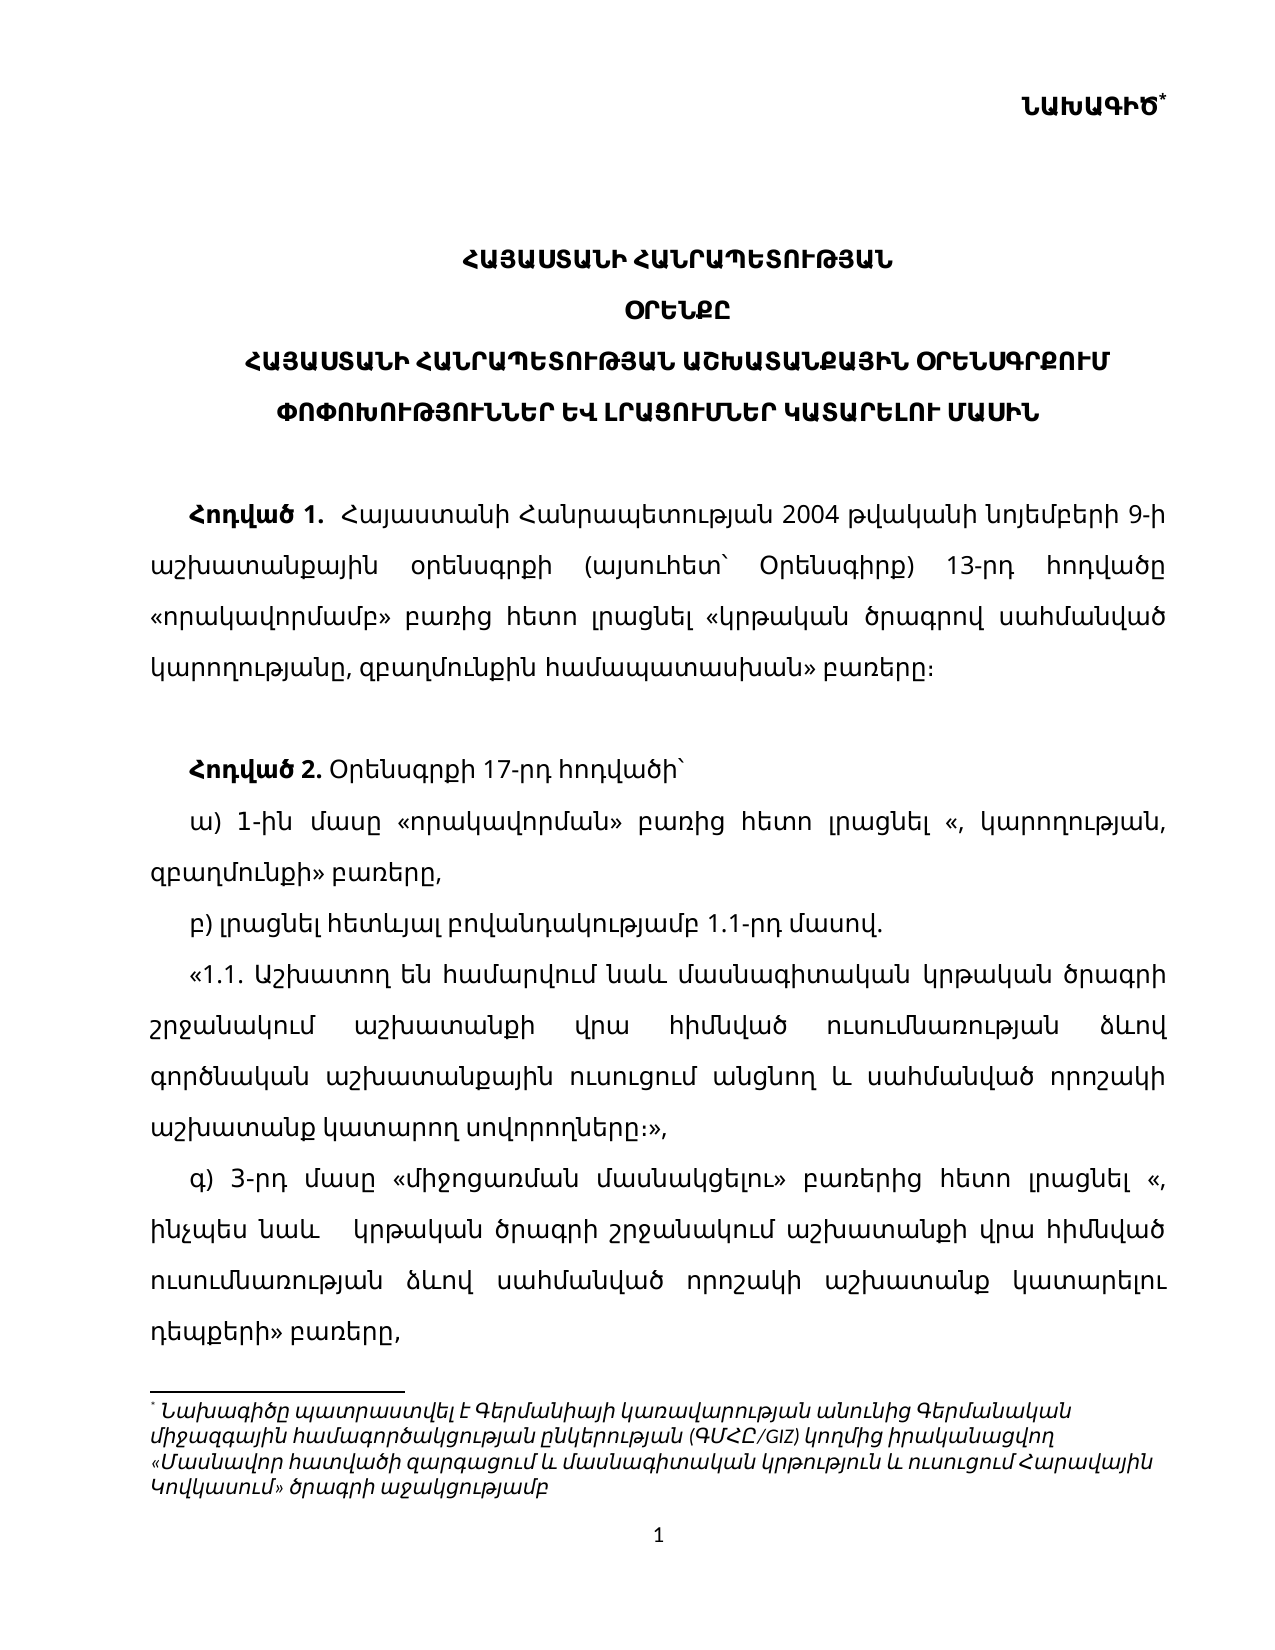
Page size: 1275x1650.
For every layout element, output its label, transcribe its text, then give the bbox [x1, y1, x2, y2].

text ՆԱԽԱԳԻԾ [150, 89, 1167, 123]
text ՀԱՅԱՍՏԱՆԻ ՀԱՆՐԱՊԵՏՈՒԹՅԱՆ [150, 242, 1167, 276]
text գ) 3-րդ մասը «միջոցառման մասնակցելու» բառերից հետո լրացնել «, ինչպես նաև կրթական ծրագրի շրջանակում աշխատանքի վրա հիմնված ուսումնառության ձևով սահմանված որոշակի աշխատանք կատարելու դեպքերի» բառերը, [150, 1161, 1167, 1348]
text «1.1. Աշխատող են համարվում նաև մասնագիտական կրթական ծրագրի շրջանակում աշխատանքի վրա հիմնված ուսումնառության ձևով գործնական աշխատանքային ուսուցում անցնող և սահմանված որոշակի աշխատանք կատարող սովորողները։», [150, 956, 1167, 1143]
text բ) լրացնել հետևյալ բովանդակությամբ 1.1-րդ մասով. [150, 905, 1167, 939]
text Հոդված 2. Օրենսգրքի 17-րդ հոդվածի՝ [150, 752, 1167, 786]
text ՕՐԵՆՔԸ [150, 293, 1167, 327]
text Հոդված 1. Հայաստանի Հանրապետության 2004 թվականի նոյեմբերի 9-ի աշխատանքային օրենսգրքի (այսուհետ՝ Օրենսգիրք) 13-րդ հոդվածը «որակավորմամբ» բառից հետո լրացնել «կրթական ծրագրով սահմանված կարողությանը, զբաղմունքին համապատասխան» բառերը։ [150, 497, 1167, 684]
text ա) 1-ին մասը «որակավորման» բառից հետո լրացնել «, կարողության, զբաղմունքի» բառերը, [150, 803, 1167, 888]
text ՀԱՅԱՍՏԱՆԻ ՀԱՆՐԱՊԵՏՈՒԹՅԱՆ ԱՇԽԱՏԱՆՔԱՅԻՆ ՕՐԵՆՍԳՐՔՈՒՄ ՓՈՓՈԽՈՒԹՅՈՒՆՆԵՐ ԵՎ ԼՐԱՑՈՒՄՆԵՐ ԿԱՏԱՐԵԼՈՒ ՄԱՍԻՆ [150, 344, 1167, 429]
